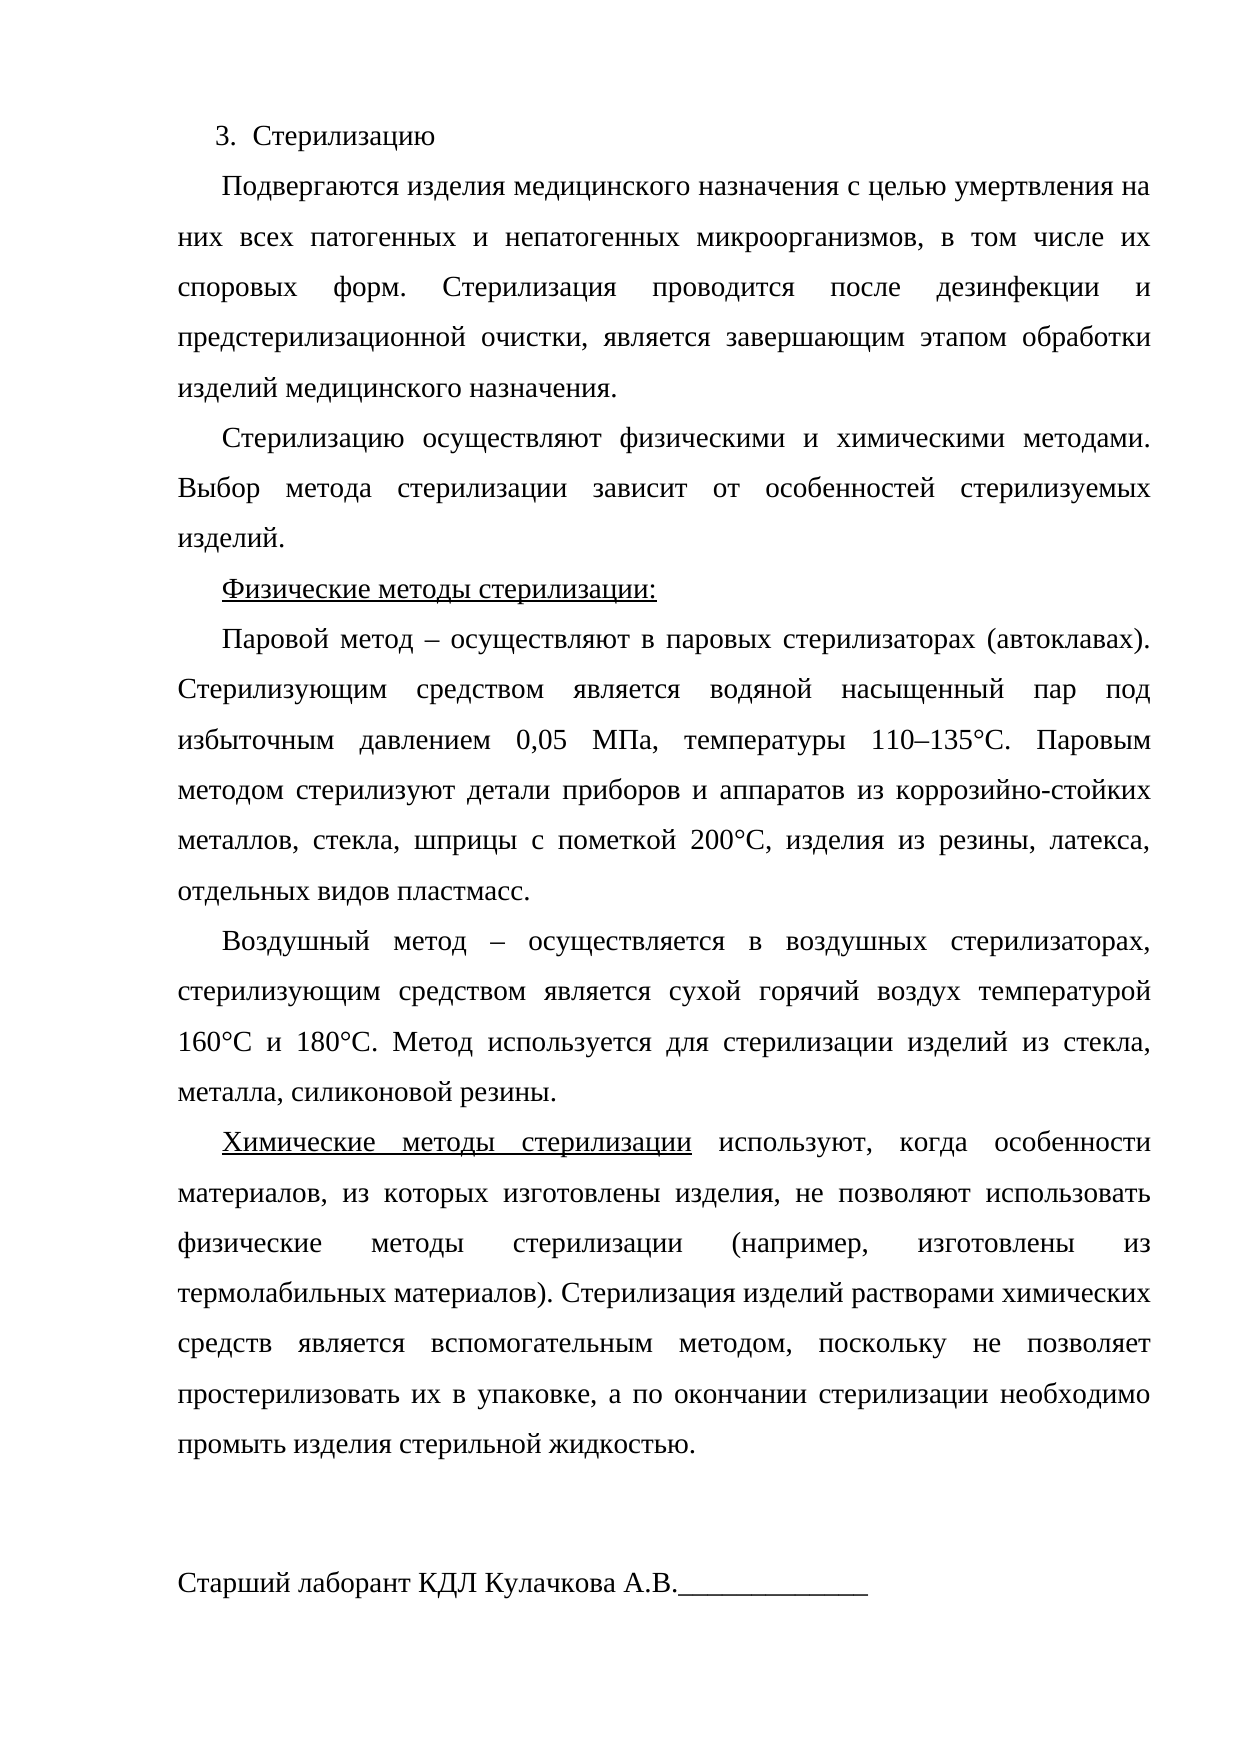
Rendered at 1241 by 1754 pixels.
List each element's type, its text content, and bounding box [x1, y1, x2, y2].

text Подвергаются изделия медицинского назначения с целью умертвления на них всех патогенных и непатогенных микроорганизмов, в том числе их споровых форм. Стерилизация проводится после дезинфекции и предстерилизационной очистки, является завершающим этапом обработки изделий медицинского назначения. [177, 168, 1152, 403]
list Стерилизацию [215, 118, 1152, 152]
text Химические методы стерилизации используют, когда особенности материалов, из которых изготовлены изделия, не позволяют использовать физические методы стерилизации (например, изготовлены из термолабильных материалов). Стерилизация изделий растворами химических средств является вспомогательным методом, поскольку не позволяет простерилизовать их в упаковке, а по окончании стерилизации необходимо промыть изделия стерильной жидкостью. [177, 1124, 1152, 1460]
text Старший лаборант КДЛ Кулачкова А.В._____________ [177, 1565, 1152, 1599]
text Стерилизацию осуществляют физическими и химическими методами. Выбор метода стерилизации зависит от особенностей стерилизуемых изделий. [177, 420, 1152, 554]
text Паровой метод – осуществляют в паровых стерилизаторах (автоклавах). Стерилизующим средством является водяной насыщенный пар под избыточным давлением 0,05 МПа, температуры 110–135°С. Паровым методом стерилизуют детали приборов и аппаратов из коррозийно-стойких металлов, стекла, шприцы с пометкой 200°С, изделия из резины, латекса, отдельных видов пластмасс. [177, 621, 1152, 906]
text Физические методы стерилизации: [177, 571, 1152, 604]
text Воздушный метод – осуществляется в воздушных стерилизаторах, стерилизующим средством является сухой горячий воздух температурой 160°С и 180°С. Метод используется для стерилизации изделий из стекла, металла, силиконовой резины. [177, 923, 1152, 1108]
